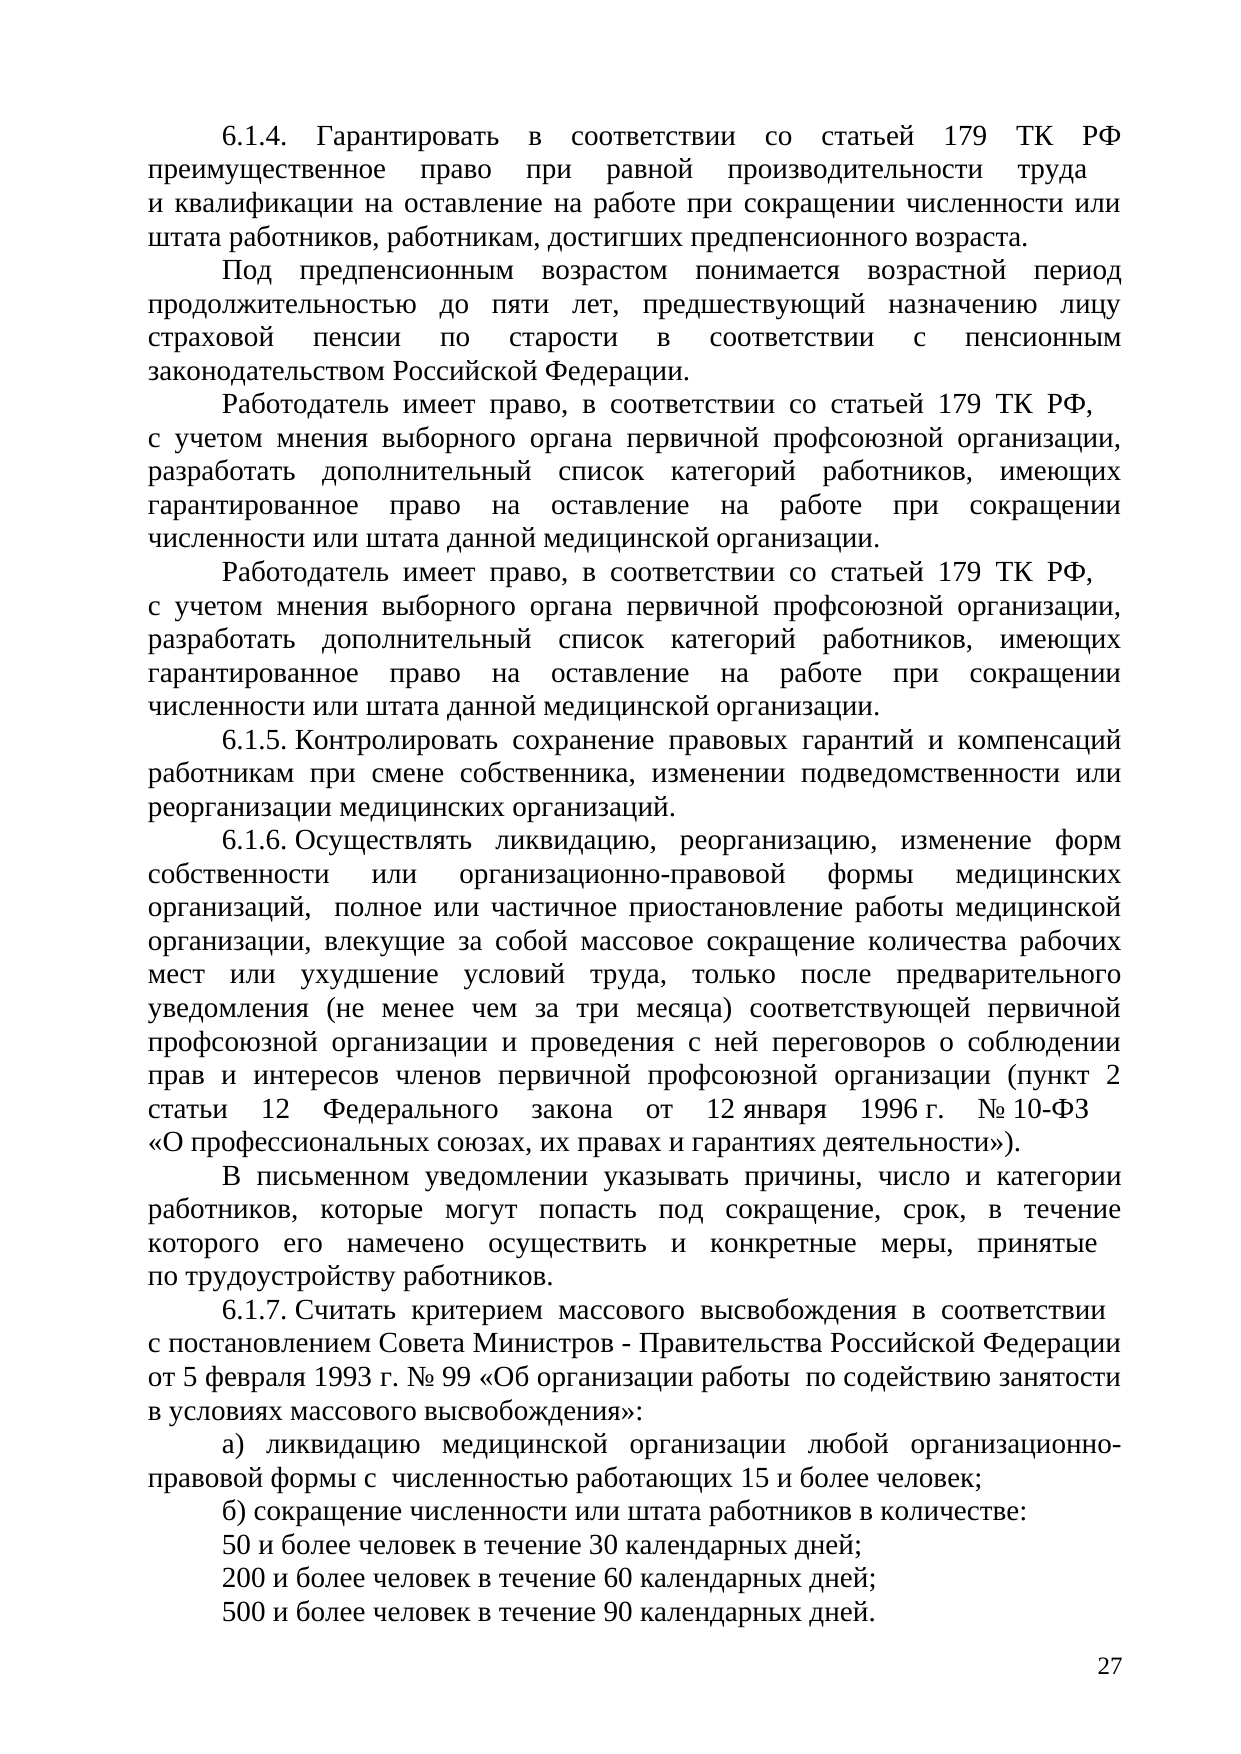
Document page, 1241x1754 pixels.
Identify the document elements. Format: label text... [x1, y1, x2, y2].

text Под предпенсионным возрастом понимается возрастной период продолжительностью до пяти лет, предшествующий назначению лицу страховой пенсии по старости в соответствии с пенсионным законодательством Российской Федерации. [148, 252, 1122, 386]
text 6.1.7. Считать критерием массового высвобождения в соответствии с постановлением Совета Министров - Правительства Российской Федерации от 5 февраля 1993 г. № 99 «Об организации работы по содействию занятости в условиях массового высвобождения»: [148, 1292, 1122, 1426]
list Работодатель имеет право, в соответствии со статьей 179 ТК РФ, с учетом мнения выборного органа первичной профсоюзной организации, разработать дополнительный список категорий работников, имеющих гарантированное право на оставление на работе при сокращении численности или штата данной медицинской организации. [148, 554, 1122, 722]
text Работодатель имеет право, в соответствии со статьей 179 ТК РФ, с учетом мнения выборного органа первичной профсоюзной организации, разработать дополнительный список категорий работников, имеющих гарантированное право на оставление на работе при сокращении численности или штата данной медицинской организации. [148, 386, 1122, 554]
text а) ликвидацию медицинской организации любой организационно-правовой формы с численностью работающих 15 и более человек; [148, 1426, 1122, 1493]
text 6.1.4. Гарантировать в соответствии со статьей 179 ТК РФ преимущественное право при равной производительности труда и квалификации на оставление на работе при сокращении численности или штата работников, работникам, достигших предпенсионного возраста. [148, 118, 1122, 252]
text 50 и более человек в течение 30 календарных дней; [148, 1527, 1122, 1560]
text В письменном уведомлении указывать причины, число и категории работников, которые могут попасть под сокращение, срок, в течение которого его намечено осуществить и конкретные меры, принятые по трудоустройству работников. [148, 1158, 1122, 1292]
text 6.1.6. Осуществлять ликвидацию, реорганизацию, изменение форм собственности или организационно-правовой формы медицинских организаций, полное или частичное приостановление работы медицинской организации, влекущие за собой массовое сокращение количества рабочих мест или ухудшение условий труда, только после предварительного уведомления (не менее чем за три месяца) соответствующей первичной профсоюзной организации и проведения с ней переговоров о соблюдении прав и интересов членов первичной профсоюзной организации (пункт 2 статьи 12 Федерального закона от 12 января 1996 г. № 10-ФЗ «О профессиональных союзах, их правах и гарантиях деятельности»). [148, 822, 1122, 1158]
text 200 и более человек в течение 60 календарных дней; [148, 1560, 1122, 1594]
text 6.1.5. Контролировать сохранение правовых гарантий и компенсаций работникам при смене собственника, изменении подведомственности или реорганизации медицинских организаций. [148, 722, 1122, 822]
text 500 и более человек в течение 90 календарных дней. [148, 1594, 1122, 1627]
text б) сокращение численности или штата работников в количестве: [148, 1493, 1122, 1527]
